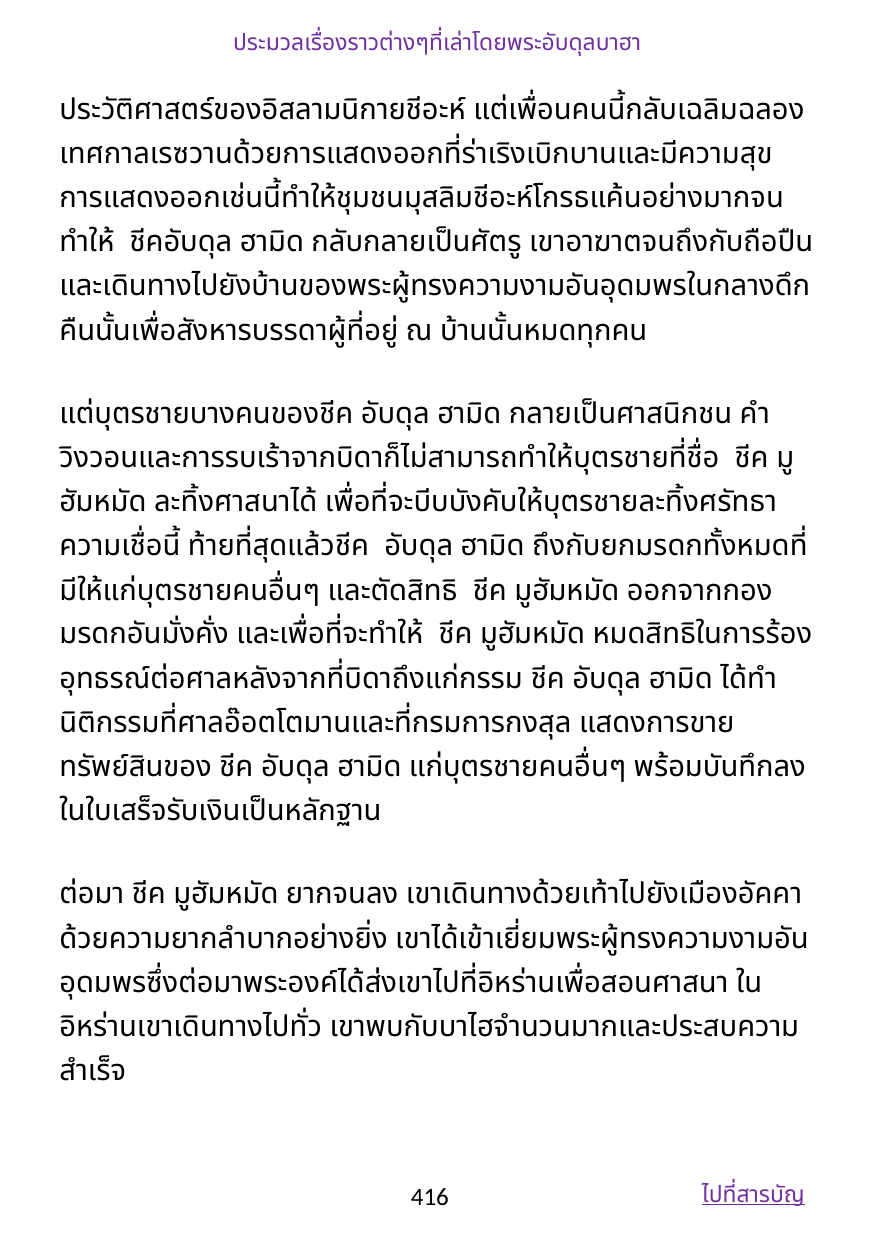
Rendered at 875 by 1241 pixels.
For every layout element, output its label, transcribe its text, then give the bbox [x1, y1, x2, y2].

text ต่อมา ชีค มูฮัมหมัด ยากจนลง เขาเดินทางด้วยเท้าไปยังเมืองอัคคาด้วยความยากลำบากอย่างยิ่ง เขาได้เข้าเยี่ยมพระผู้ทรงความงามอันอุดมพรซึ่งต่อมาพระองค์ได้ส่งเขาไปที่อิหร่านเพื่อสอนศาสนา ในอิหร่านเขาเดินทางไปทั่ว เขาพบกับบาไฮจำนวนมากและประสบความสำเร็จ [59, 873, 815, 1093]
text แต่บุตรชายบางคนของชีค อับดุล ฮามิด กลายเป็นศาสนิกชน คำวิงวอนและการรบเร้าจากบิดาก็ไม่สามารถทำให้บุตรชายที่ชื่อ ชีค มูฮัมหมัด ละทิ้งศาสนาได้ เพื่อที่จะบีบบังคับให้บุตรชายละทิ้งศรัทธาความเชื่อนี้ ท้ายที่สุดแล้วชีค อับดุล ฮามิด ถึงกับยกมรดกทั้งหมดที่มีให้แก่บุตรชายคนอื่นๆ และตัดสิทธิ ชีค มูฮัมหมัด ออกจากกองมรดกอันมั่งคั่ง และเพื่อที่จะทำให้ ชีค มูฮัมหมัด หมดสิทธิในการร้องอุทธรณ์ต่อศาลหลังจากที่บิดาถึงแก่กรรม ชีค อับดุล ฮามิด ได้ทำนิติกรรมที่ศาลอ๊อตโตมานและที่กรมการกงสุล แสดงการขายทรัพย์สินของ ชีค อับดุล ฮามิด แก่บุตรชายคนอื่นๆ พร้อมบันทึกลงในใบเสร็จรับเงินเป็นหลักฐาน [59, 393, 815, 833]
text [59, 89, 815, 353]
